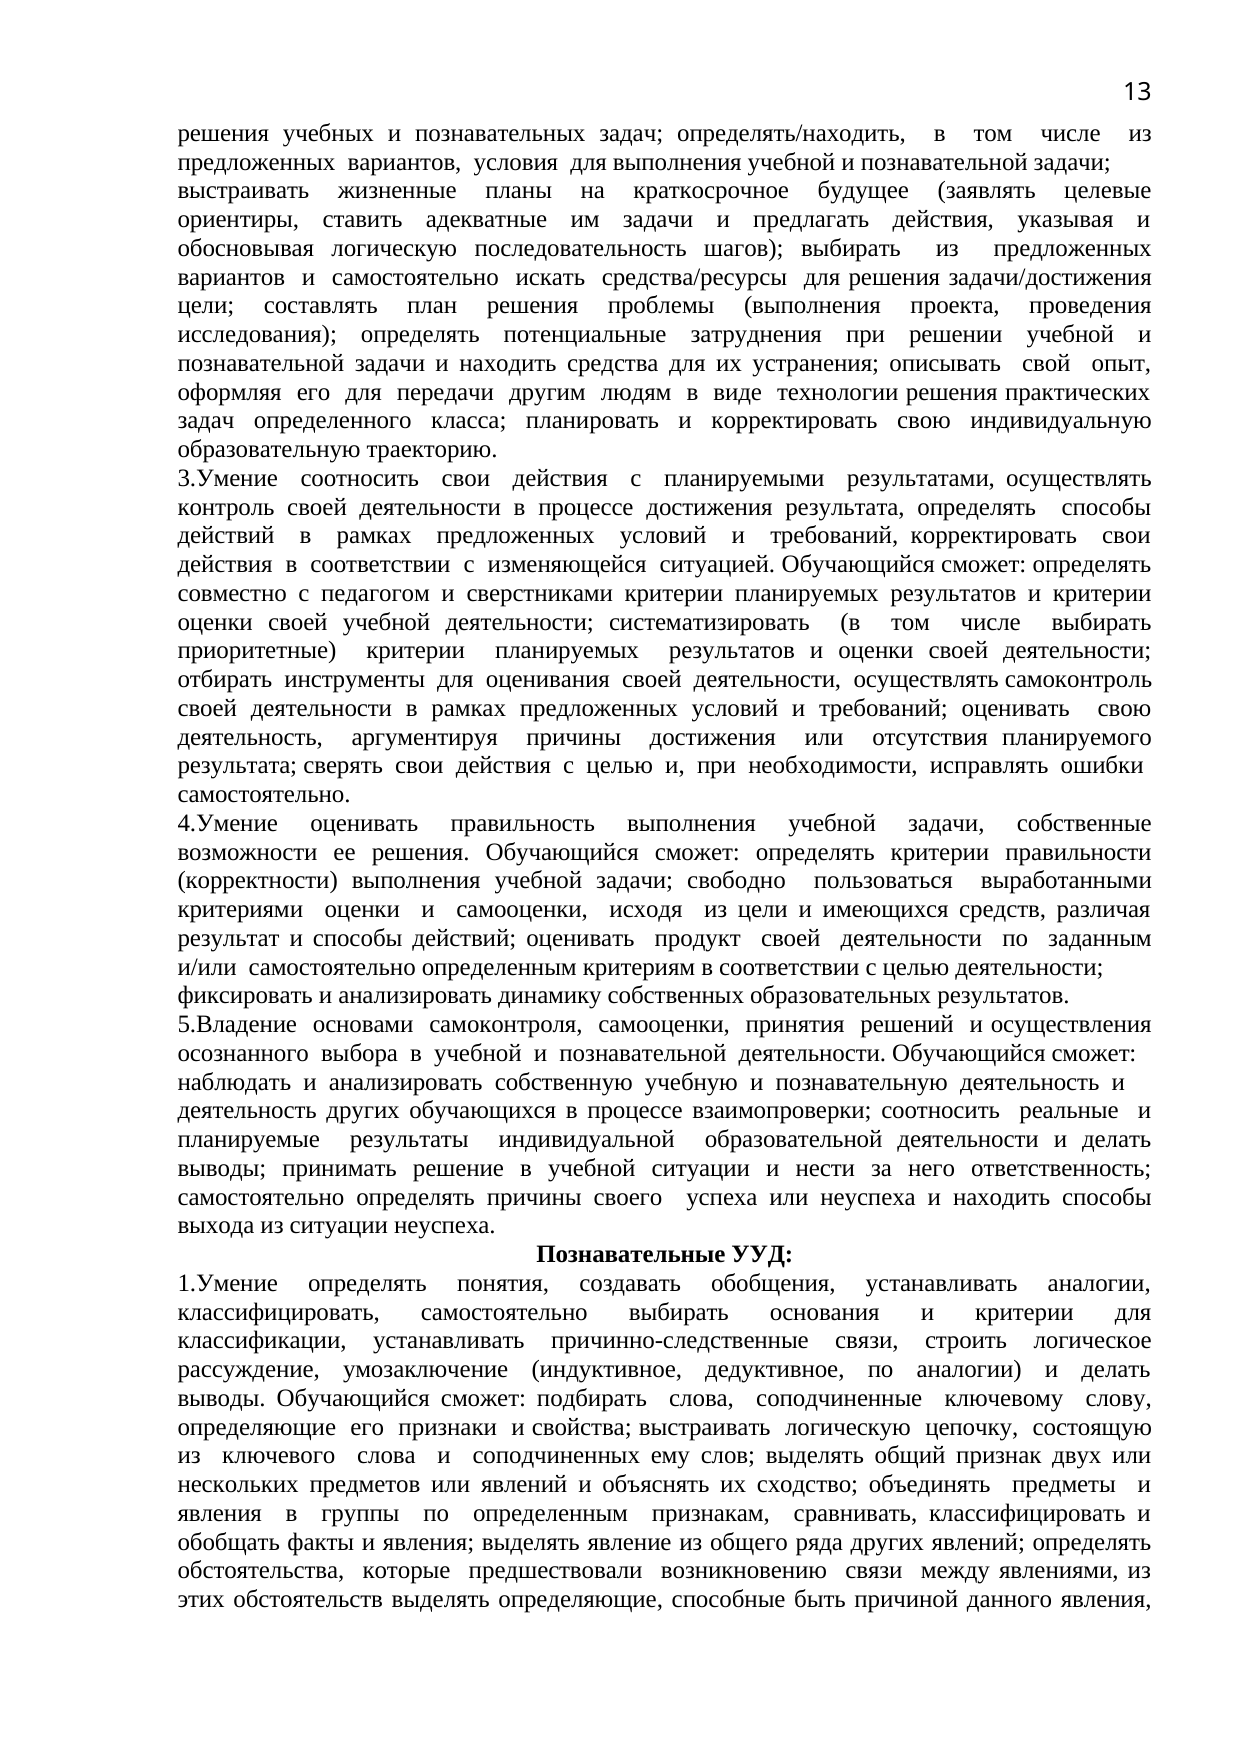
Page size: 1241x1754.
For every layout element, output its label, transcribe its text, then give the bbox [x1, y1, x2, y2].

text 3.Умение соотносить свои действия с планируемыми результатами, осуществлять контроль своей деятельности в процессе достижения результата, определять способы действий в рамках предложенных условий и требований, корректировать свои действия в соответствии с изменяющейся ситуацией. Обучающийся сможет: определять совместно с педагогом и сверстниками критерии планируемых результатов и критерии оценки своей учебной деятельности; систематизировать (в том числе выбирать приоритетные) критерии планируемых результатов и оценки своей деятельности; отбирать инструменты для оценивания своей деятельности, осуществлять самоконтроль своей деятельности в рамках предложенных условий и требований; оценивать свою деятельность, аргументируя причины достижения или отсутствия планируемого результата; сверять свои действия с целью и, при необходимости, исправлять ошибки [177, 463, 1152, 779]
text 4.Умение оценивать правильность выполнения учебной задачи, собственные возможности ее решения. Обучающийся сможет: определять критерии правильности (корректности) выполнения учебной задачи; свободно пользоваться выработанными критериями оценки и самооценки, исходя из цели и имеющихся средств, различая результат и способы действий; оценивать продукт своей деятельности по заданным и/или самостоятельно определенным критериям в соответствии с целью деятельности; [177, 808, 1152, 981]
text 5.Владение основами самоконтроля, самооценки, принятия решений и осуществления осознанного выбора в учебной и познавательной деятельности. Обучающийся сможет: [177, 1009, 1152, 1067]
text наблюдать и анализировать собственную учебную и познавательную деятельность и [177, 1067, 1152, 1096]
text Познавательные УУД: [177, 1239, 1152, 1268]
text самостоятельно. [177, 779, 1152, 808]
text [177, 1268, 1152, 1613]
text фиксировать и анализировать динамику собственных образовательных результатов. [177, 981, 1152, 1009]
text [177, 118, 1152, 176]
text деятельность других обучающихся в процессе взаимопроверки; соотносить реальные и планируемые результаты индивидуальной образовательной деятельности и делать выводы; принимать решение в учебной ситуации и нести за него ответственность; самостоятельно определять причины своего успеха или неуспеха и находить способы выхода из ситуации неуспеха. [177, 1096, 1152, 1239]
text выстраивать жизненные планы на краткосрочное будущее (заявлять целевые ориентиры, ставить адекватные им задачи и предлагать действия, указывая и обосновывая логическую последовательность шагов); выбирать из предложенных вариантов и самостоятельно искать средства/ресурсы для решения задачи/достижения цели; составлять план решения проблемы (выполнения проекта, проведения исследования); определять потенциальные затруднения при решении учебной и познавательной задачи и находить средства для их устранения; описывать свой опыт, оформляя его для передачи другим людям в виде технологии решения практических задач определенного класса; планировать и корректировать свою индивидуальную образовательную траекторию. [177, 176, 1152, 463]
